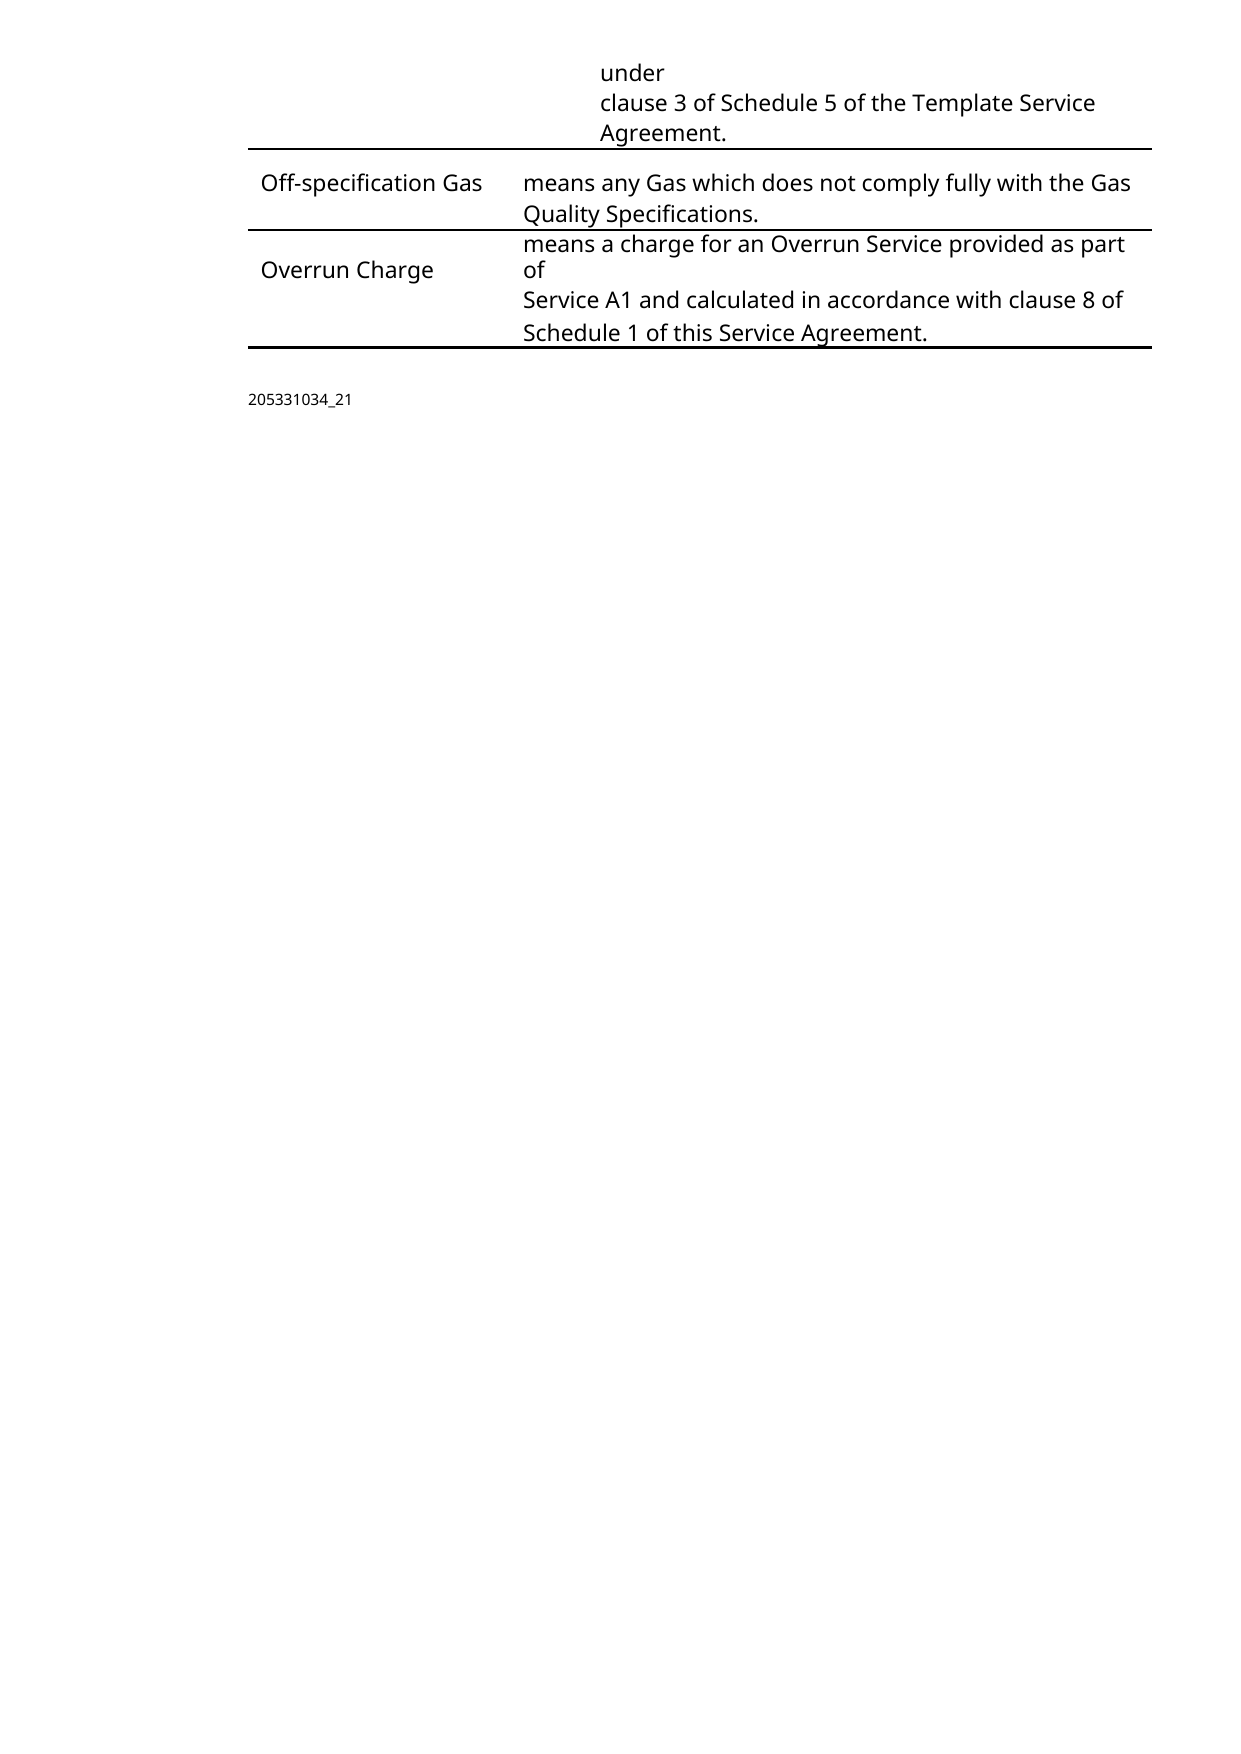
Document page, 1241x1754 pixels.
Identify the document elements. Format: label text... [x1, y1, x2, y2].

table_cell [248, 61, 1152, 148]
text 205331034_21 [248, 389, 1153, 410]
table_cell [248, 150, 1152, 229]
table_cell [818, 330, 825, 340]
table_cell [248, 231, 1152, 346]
